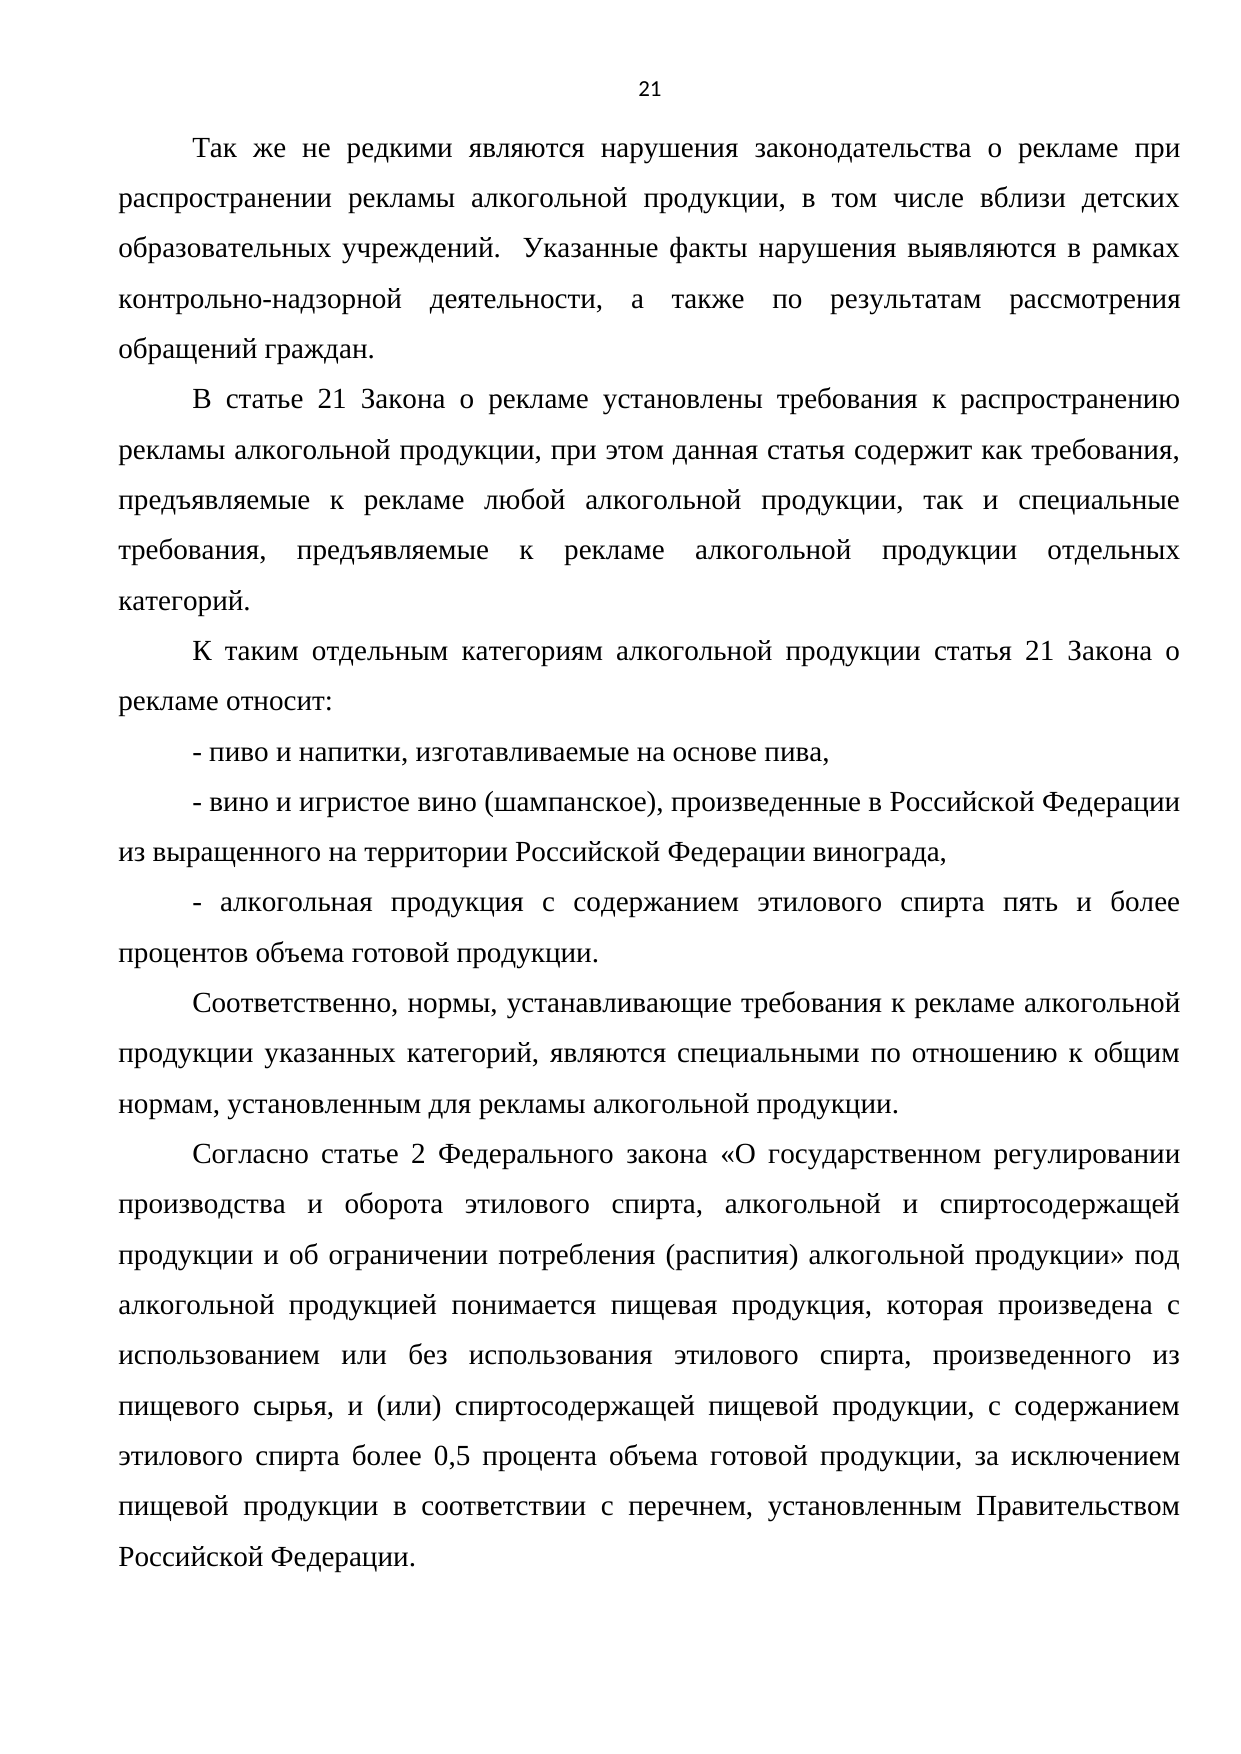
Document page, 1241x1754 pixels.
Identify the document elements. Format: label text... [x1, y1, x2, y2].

text Согласно статье 2 Федерального закона «О государственном регулировании производства и оборота этилового спирта, алкогольной и спиртосодержащей продукции и об ограничении потребления (распития) алкогольной продукции» под алкогольной продукцией понимается пищевая продукция, которая произведена с использованием или без использования этилового спирта, произведенного из пищевого сырья, и (или) спиртосодержащей пищевой продукции, с содержанием этилового спирта более 0,5 процента объема готовой продукции, за исключением пищевой продукции в соответствии с перечнем, установленным Правительством Российской Федерации. [118, 1136, 1181, 1572]
text К таким отдельным категориям алкогольной продукции статья 21 Закона о рекламе относит: [118, 633, 1181, 717]
text Соответственно, нормы, устанавливающие требования к рекламе алкогольной продукции указанных категорий, являются специальными по отношению к общим нормам, установленным для рекламы алкогольной продукции. [118, 985, 1181, 1119]
text - пиво и напитки, изготавливаемые на основе пива, [118, 734, 1181, 767]
text В статье 21 Закона о рекламе установлены требования к распространению рекламы алкогольной продукции, при этом данная статья содержит как требования, предъявляемые к рекламе любой алкогольной продукции, так и специальные требования, предъявляемые к рекламе алкогольной продукции отдельных категорий. [118, 381, 1181, 616]
text Так же не редкими являются нарушения законодательства о рекламе при распространении рекламы алкогольной продукции, в том числе вблизи детских образовательных учреждений. Указанные факты нарушения выявляются в рамках контрольно-надзорной деятельности, а также по результатам рассмотрения обращений граждан. [118, 130, 1181, 365]
text - алкогольная продукция с содержанием этилового спирта пять и более процентов объема готовой продукции. [118, 884, 1181, 968]
text - вино и игристое вино (шампанское), произведенные в Российской Федерации из выращенного на территории Российской Федерации винограда, [118, 784, 1181, 868]
